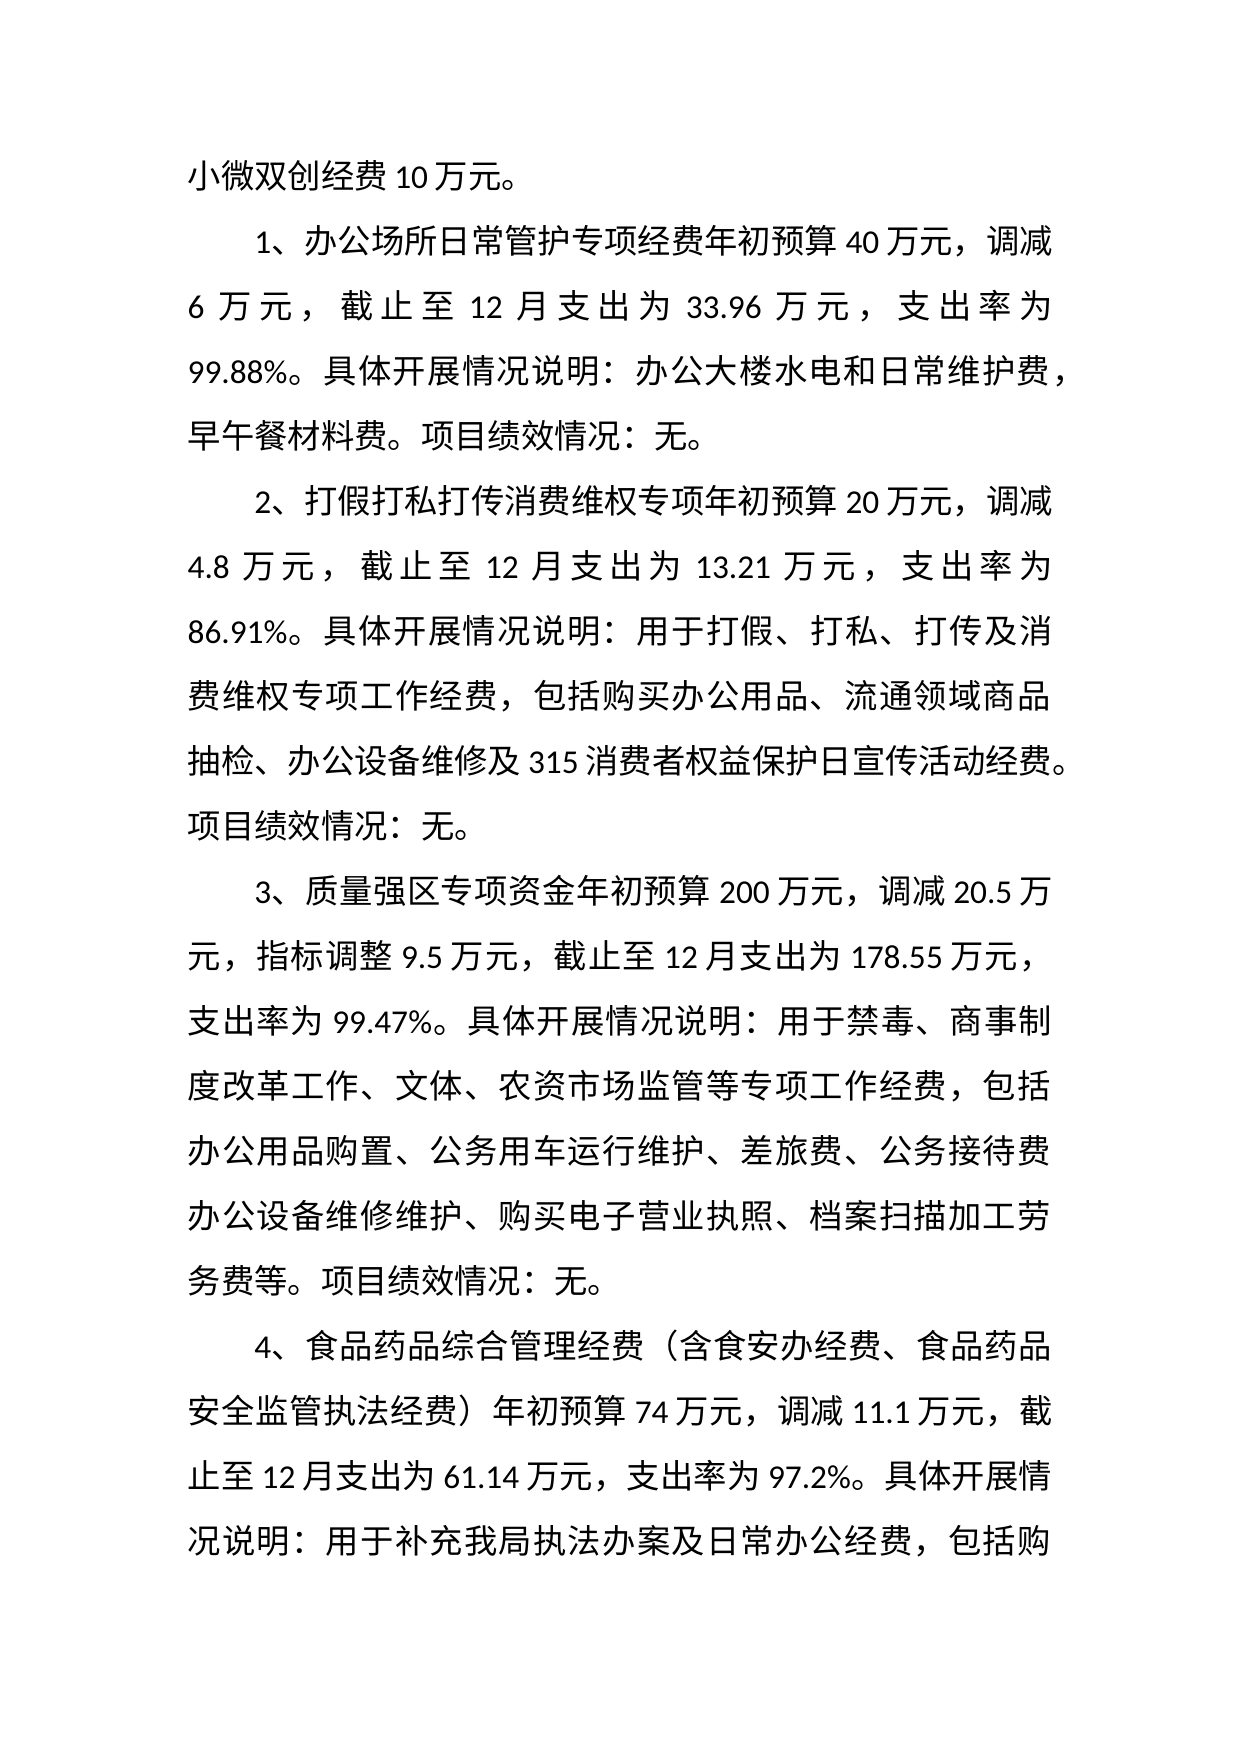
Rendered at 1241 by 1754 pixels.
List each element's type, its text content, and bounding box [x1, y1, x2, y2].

text 3、质量强区专项资金年初预算200万元，调减20.5万元，指标调整9.5万元，截止至12月支出为178.55万元，支出率为99.47%。具体开展情况说明：用于禁毒、商事制度改革工作、文体、农资市场监管等专项工作经费，包括办公用品购置、公务用车运行维护、差旅费、公务接待费、办公设备维修维护、购买电子营业执照、档案扫描加工劳务费等。项目绩效情况：无。 [187, 857, 1053, 1312]
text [187, 142, 1053, 207]
list 打假打私打传消费维权专项年初预算20万元，调减4.8万元，截止至12月支出为13.21万元，支出率为86.91%。具体开展情况说明：用于打假、打私、打传及消费维权专项工作经费，包括购买办公用品、流通领域商品抽检、办公设备维修及315消费者权益保护日宣传活动经费。项目绩效情况：无。 [187, 467, 1053, 857]
list 办公场所日常管护专项经费年初预算40万元，调减6万元，截止至12月支出为33.96万元，支出率为99.88%。具体开展情况说明：办公大楼水电和日常维护费，早午餐材料费。项目绩效情况：无。 [187, 207, 1053, 467]
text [187, 1312, 1053, 1572]
